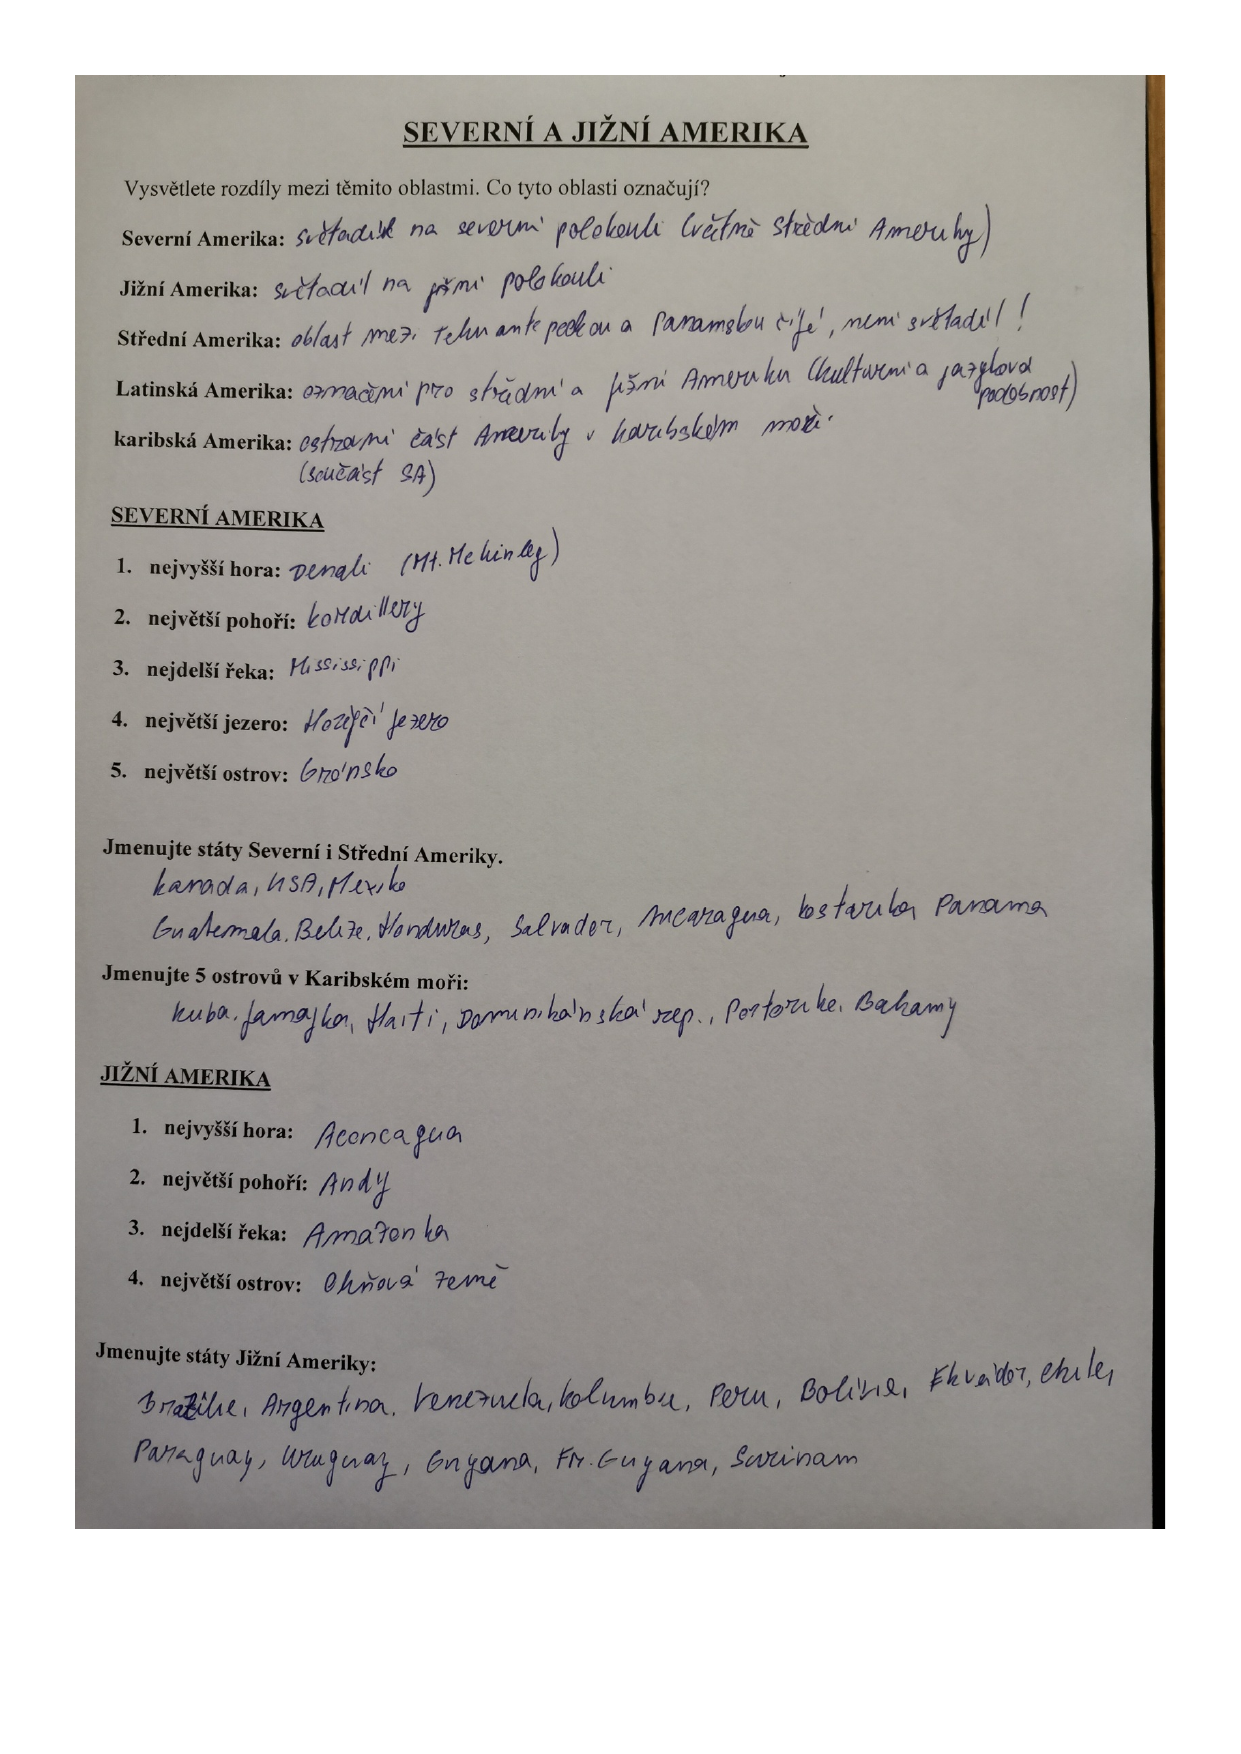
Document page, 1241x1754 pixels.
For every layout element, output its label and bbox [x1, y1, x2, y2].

picture [75, 75, 1166, 1529]
